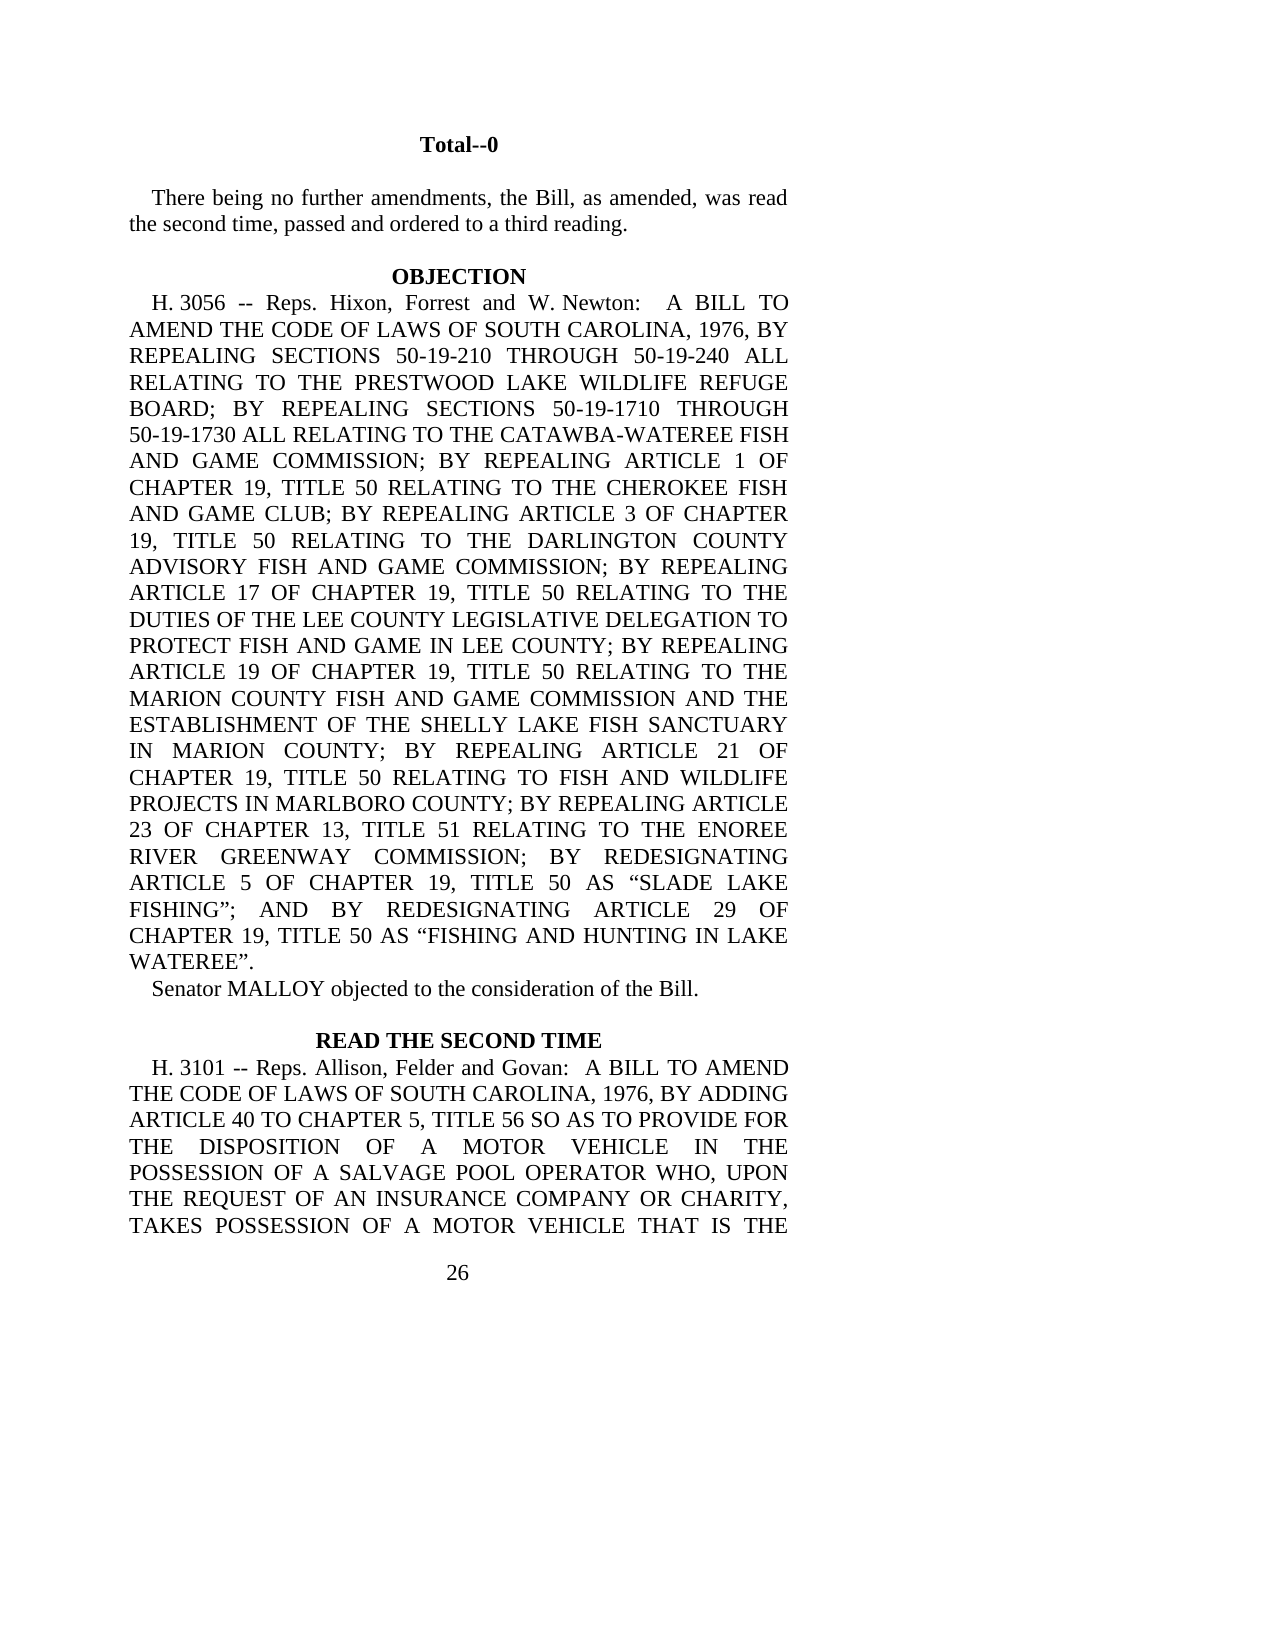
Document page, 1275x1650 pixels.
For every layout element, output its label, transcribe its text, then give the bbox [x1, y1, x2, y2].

text Senator MALLOY objected to the consideration of the Bill. [129, 975, 789, 1001]
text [129, 1054, 789, 1238]
text Total--0 [129, 131, 789, 158]
text READ THE SECOND TIME [129, 1027, 789, 1054]
text There being no further amendments, the Bill, as amended, was read the second time, passed and ordered to a third reading. [129, 184, 789, 237]
text H. 3056 -- Reps. Hixon, Forrest and W. Newton: A BILL TO AMEND THE CODE OF LAWS OF SOUTH CAROLINA, 1976, BY REPEALING SECTIONS 50-19-210 THROUGH 50-19-240 ALL RELATING TO THE PRESTWOOD LAKE WILDLIFE REFUGE BOARD; BY REPEALING SECTIONS 50-19-1710 THROUGH 50-19-1730 ALL RELATING TO THE CATAWBA-WATEREE FISH AND GAME COMMISSION; BY REPEALING ARTICLE 1 OF CHAPTER 19, TITLE 50 RELATING TO THE CHEROKEE FISH AND GAME CLUB; BY REPEALING ARTICLE 3 OF CHAPTER 19, TITLE 50 RELATING TO THE DARLINGTON COUNTY ADVISORY FISH AND GAME COMMISSION; BY REPEALING ARTICLE 17 OF CHAPTER 19, TITLE 50 RELATING TO THE DUTIES OF THE LEE COUNTY LEGISLATIVE DELEGATION TO PROTECT FISH AND GAME IN LEE COUNTY; BY REPEALING ARTICLE 19 OF CHAPTER 19, TITLE 50 RELATING TO THE MARION COUNTY FISH AND GAME COMMISSION AND THE ESTABLISHMENT OF THE SHELLY LAKE FISH SANCTUARY IN MARION COUNTY; BY REPEALING ARTICLE 21 OF CHAPTER 19, TITLE 50 RELATING TO FISH AND WILDLIFE PROJECTS IN MARLBORO COUNTY; BY REPEALING ARTICLE 23 OF CHAPTER 13, TITLE 51 RELATING TO THE ENOREE RIVER GREENWAY COMMISSION; BY REDESIGNATING ARTICLE 5 OF CHAPTER 19, TITLE 50 AS “SLADE LAKE FISHING”; AND BY REDESIGNATING ARTICLE 29 OF CHAPTER 19, TITLE 50 AS “FISHING AND HUNTING IN LAKE WATEREE”. [129, 289, 789, 975]
text OBJECTION [129, 263, 789, 289]
